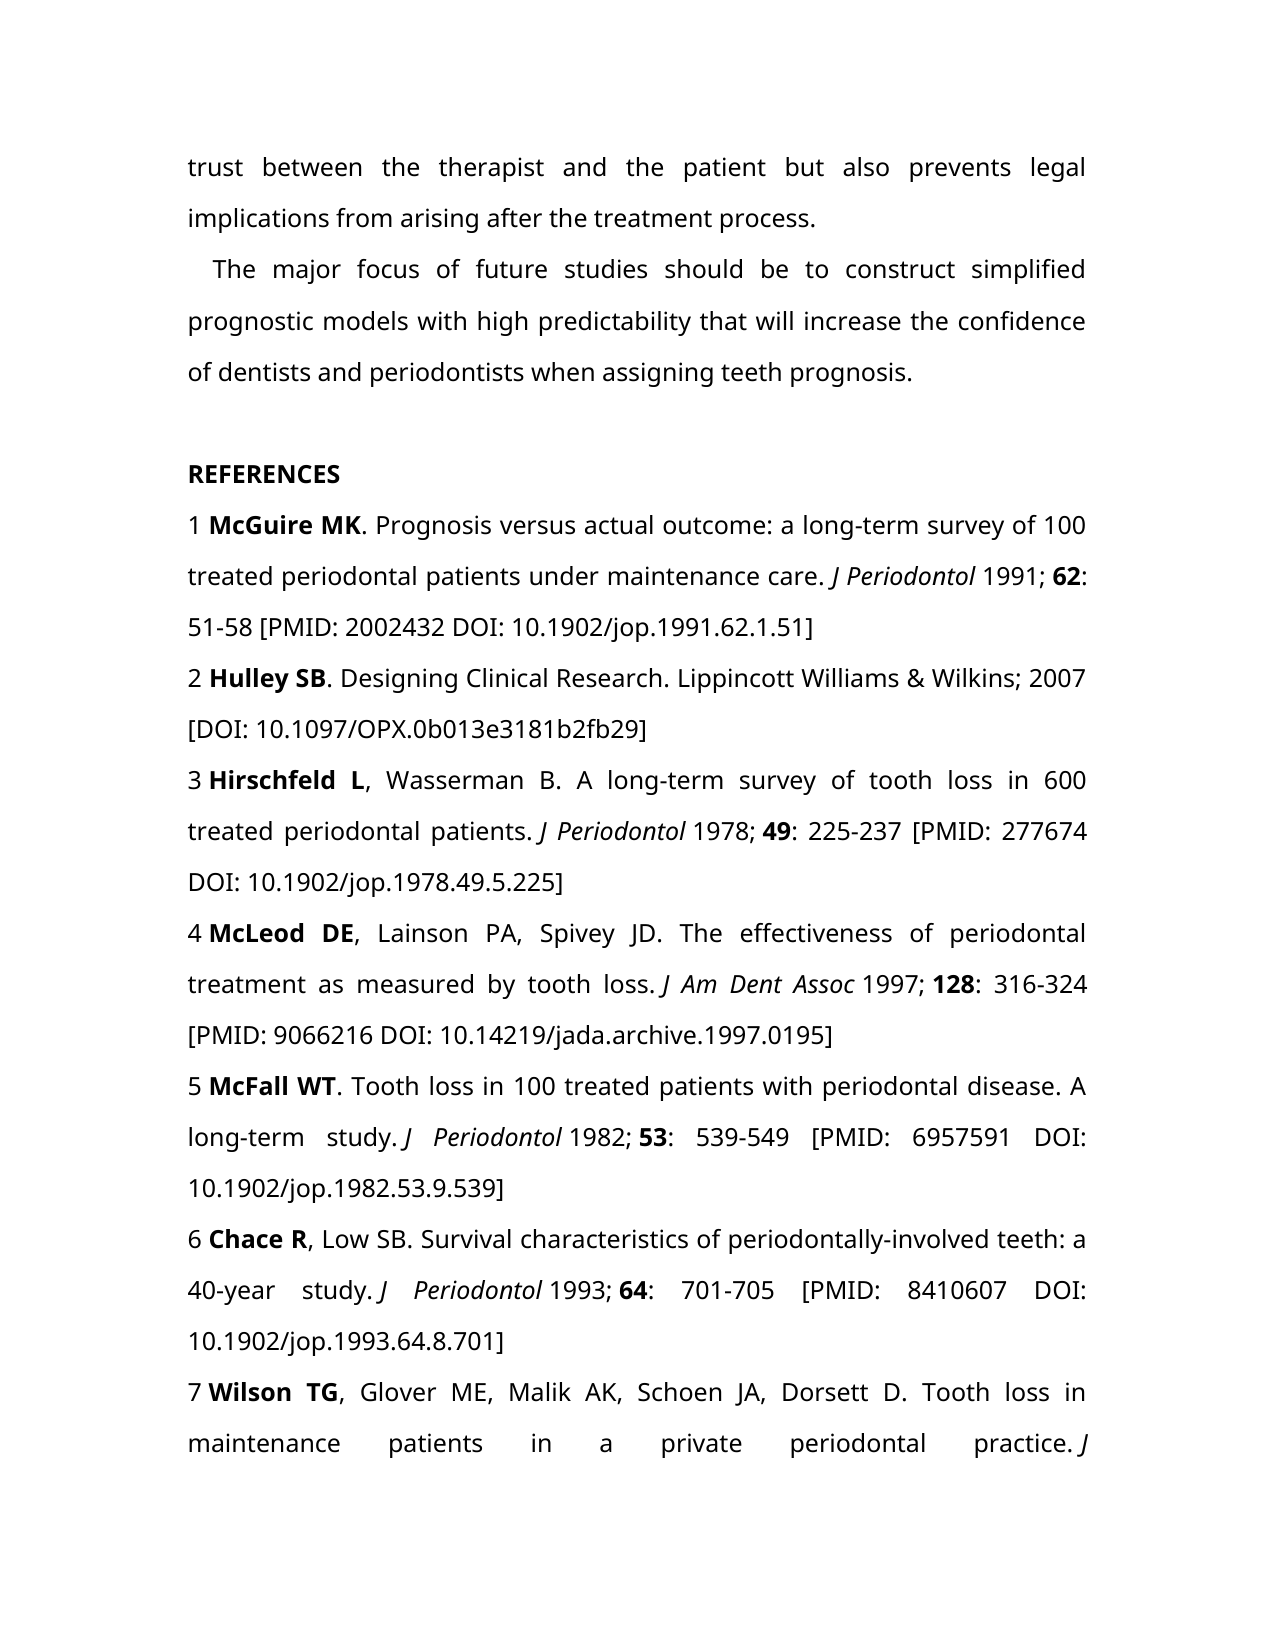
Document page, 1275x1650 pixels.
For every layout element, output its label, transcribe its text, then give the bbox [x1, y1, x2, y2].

text 2 Hulley SB. Designing Clinical Research. Lippincott Williams & Wilkins; 2007 [DOI: 10.1097/OPX.0b013e3181b2fb29] [187, 660, 1087, 746]
text 4 McLeod DE, Lainson PA, Spivey JD. The effectiveness of periodontal treatment as measured by tooth loss. J Am Dent Assoc 1997; 128: 316-324 [PMID: 9066216 DOI: 10.14219/jada.archive.1997.0195] [187, 916, 1087, 1052]
text 6 Chace R, Low SB. Survival characteristics of periodontally-involved teeth: a 40-year study. J Periodontol 1993; 64: 701-705 [PMID: 8410607 DOI: 10.1902/jop.1993.64.8.701] [187, 1222, 1087, 1358]
text 5 McFall WT. Tooth loss in 100 treated patients with periodontal disease. A long-term study. J Periodontol 1982; 53: 539-549 [PMID: 6957591 DOI: 10.1902/jop.1982.53.9.539] [187, 1069, 1087, 1205]
text The major focus of future studies should be to construct simplified prognostic models with high predictability that will increase the confidence of dentists and periodontists when assigning teeth prognosis. [187, 252, 1087, 388]
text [187, 1375, 1087, 1460]
text REFERENCES [187, 456, 1087, 490]
text 1 McGuire MK. Prognosis versus actual outcome: a long-term survey of 100 treated periodontal patients under maintenance care. J Periodontol 1991; 62: 51-58 [PMID: 2002432 DOI: 10.1902/jop.1991.62.1.51] [187, 507, 1087, 643]
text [187, 150, 1087, 235]
text 3 Hirschfeld L, Wasserman B. A long-term survey of tooth loss in 600 treated periodontal patients. J Periodontol 1978; 49: 225-237 [PMID: 277674 DOI: 10.1902/jop.1978.49.5.225] [187, 762, 1087, 899]
